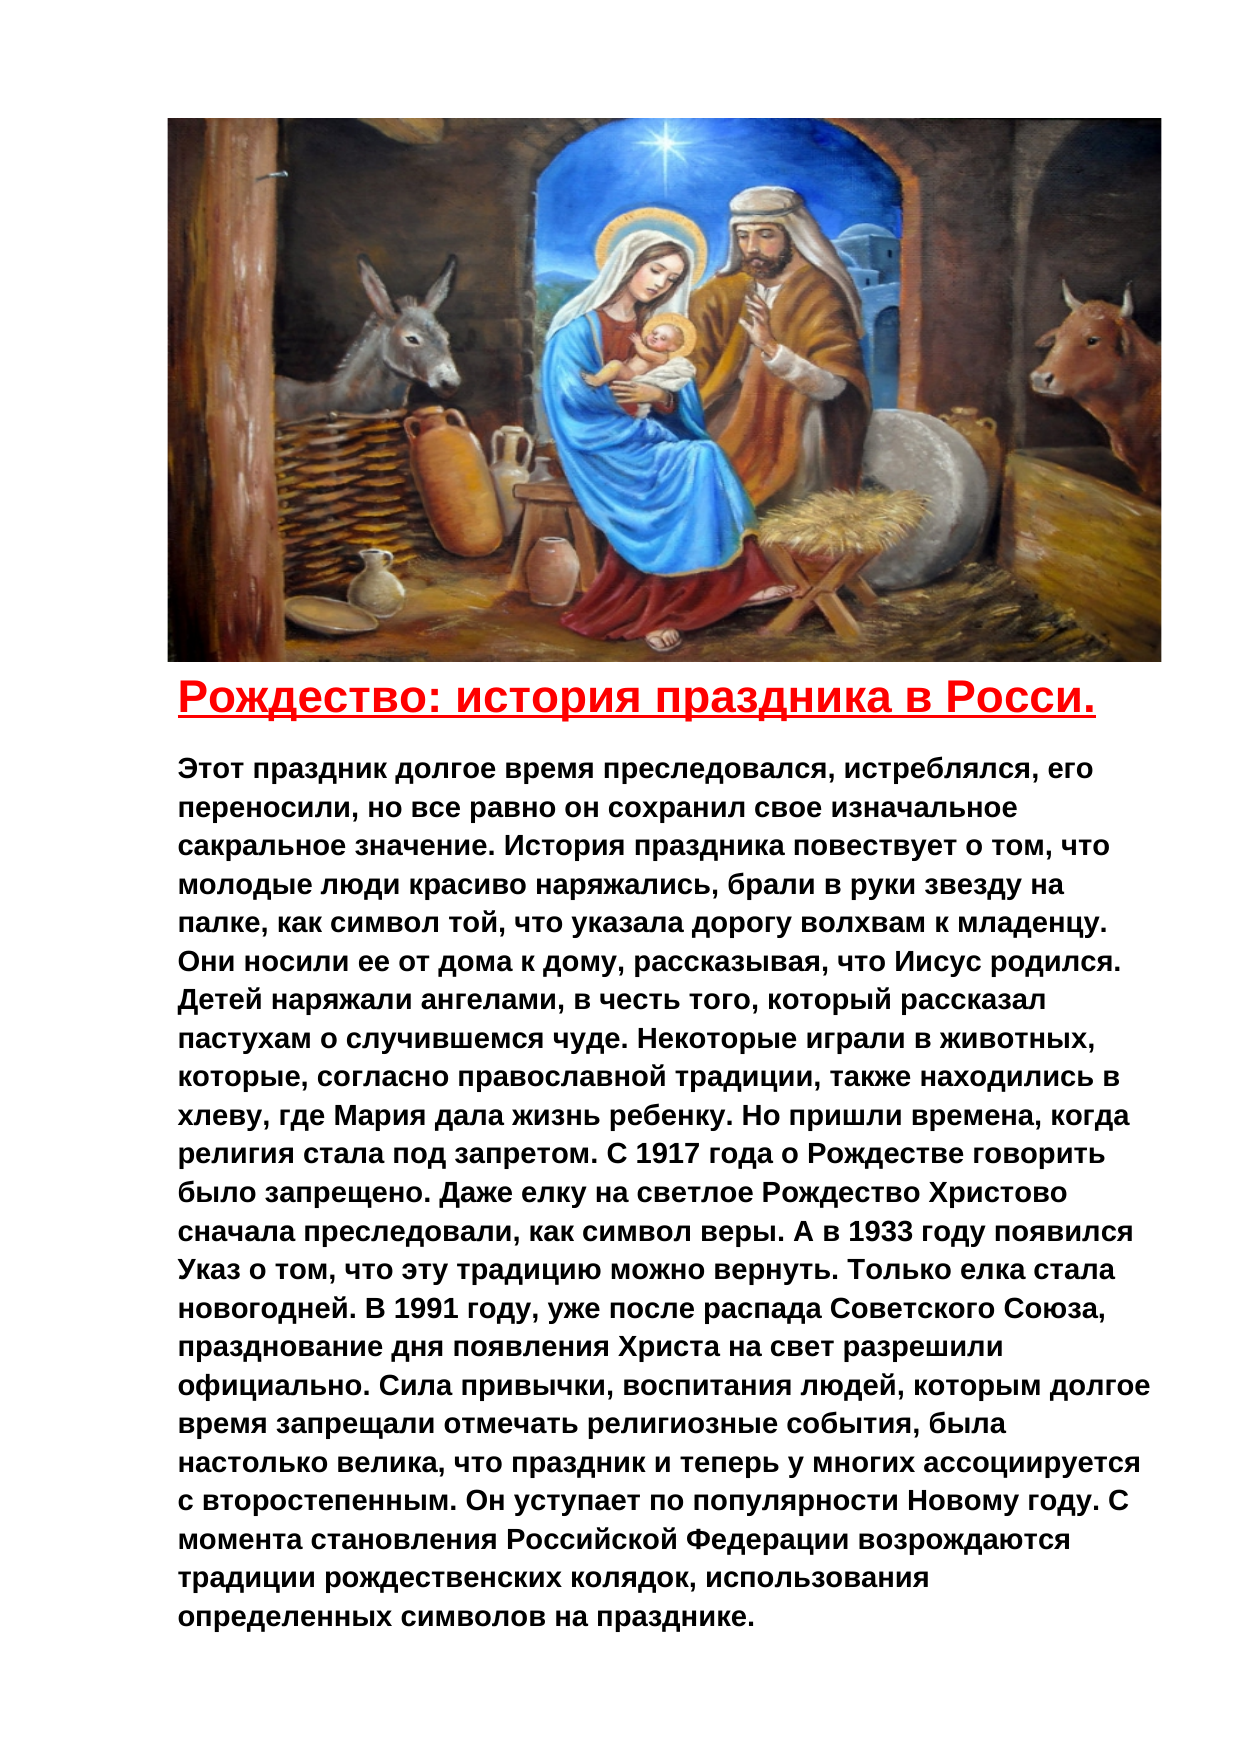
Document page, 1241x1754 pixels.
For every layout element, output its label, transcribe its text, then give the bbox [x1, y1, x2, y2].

text Рождество: история праздника в Росси. [177, 662, 1152, 722]
picture [167, 118, 1162, 662]
text Этот праздник долгое время преследовался, истреблялся, его переносили, но все равно он сохранил свое изначальное сакральное значение. История праздника повествует о том, что молодые люди красиво наряжались, брали в руки звезду на палке, как символ той, что указала дорогу волхвам к младенцу. Они носили ее от дома к дому, рассказывая, что Иисус родился. Детей наряжали ангелами, в честь того, который рассказал пастухам о случившемся чуде. Некоторые играли в животных, которые, согласно православной традиции, также находились в хлеву, где Мария дала жизнь ребенку. Но пришли времена, когда религия стала под запретом. С 1917 года о Рождестве говорить было запрещено. Даже елку на светлое Рождество Христово сначала преследовали, как символ веры. А в 1933 году появился Указ о том, что эту традицию можно вернуть. Только елка стала новогодней. В 1991 году, уже после распада Советского Союза, празднование дня появления Христа на свет разрешили официально. Сила привычки, воспитания людей, которым долгое время запрещали отмечать религиозные события, была настолько велика, что праздник и теперь у многих ассоциируется с второстепенным. Он уступает по популярности Новому году. С момента становления Российской Федерации возрождаются традиции рождественских колядок, использования определенных символов на празднике. [177, 751, 1152, 1632]
